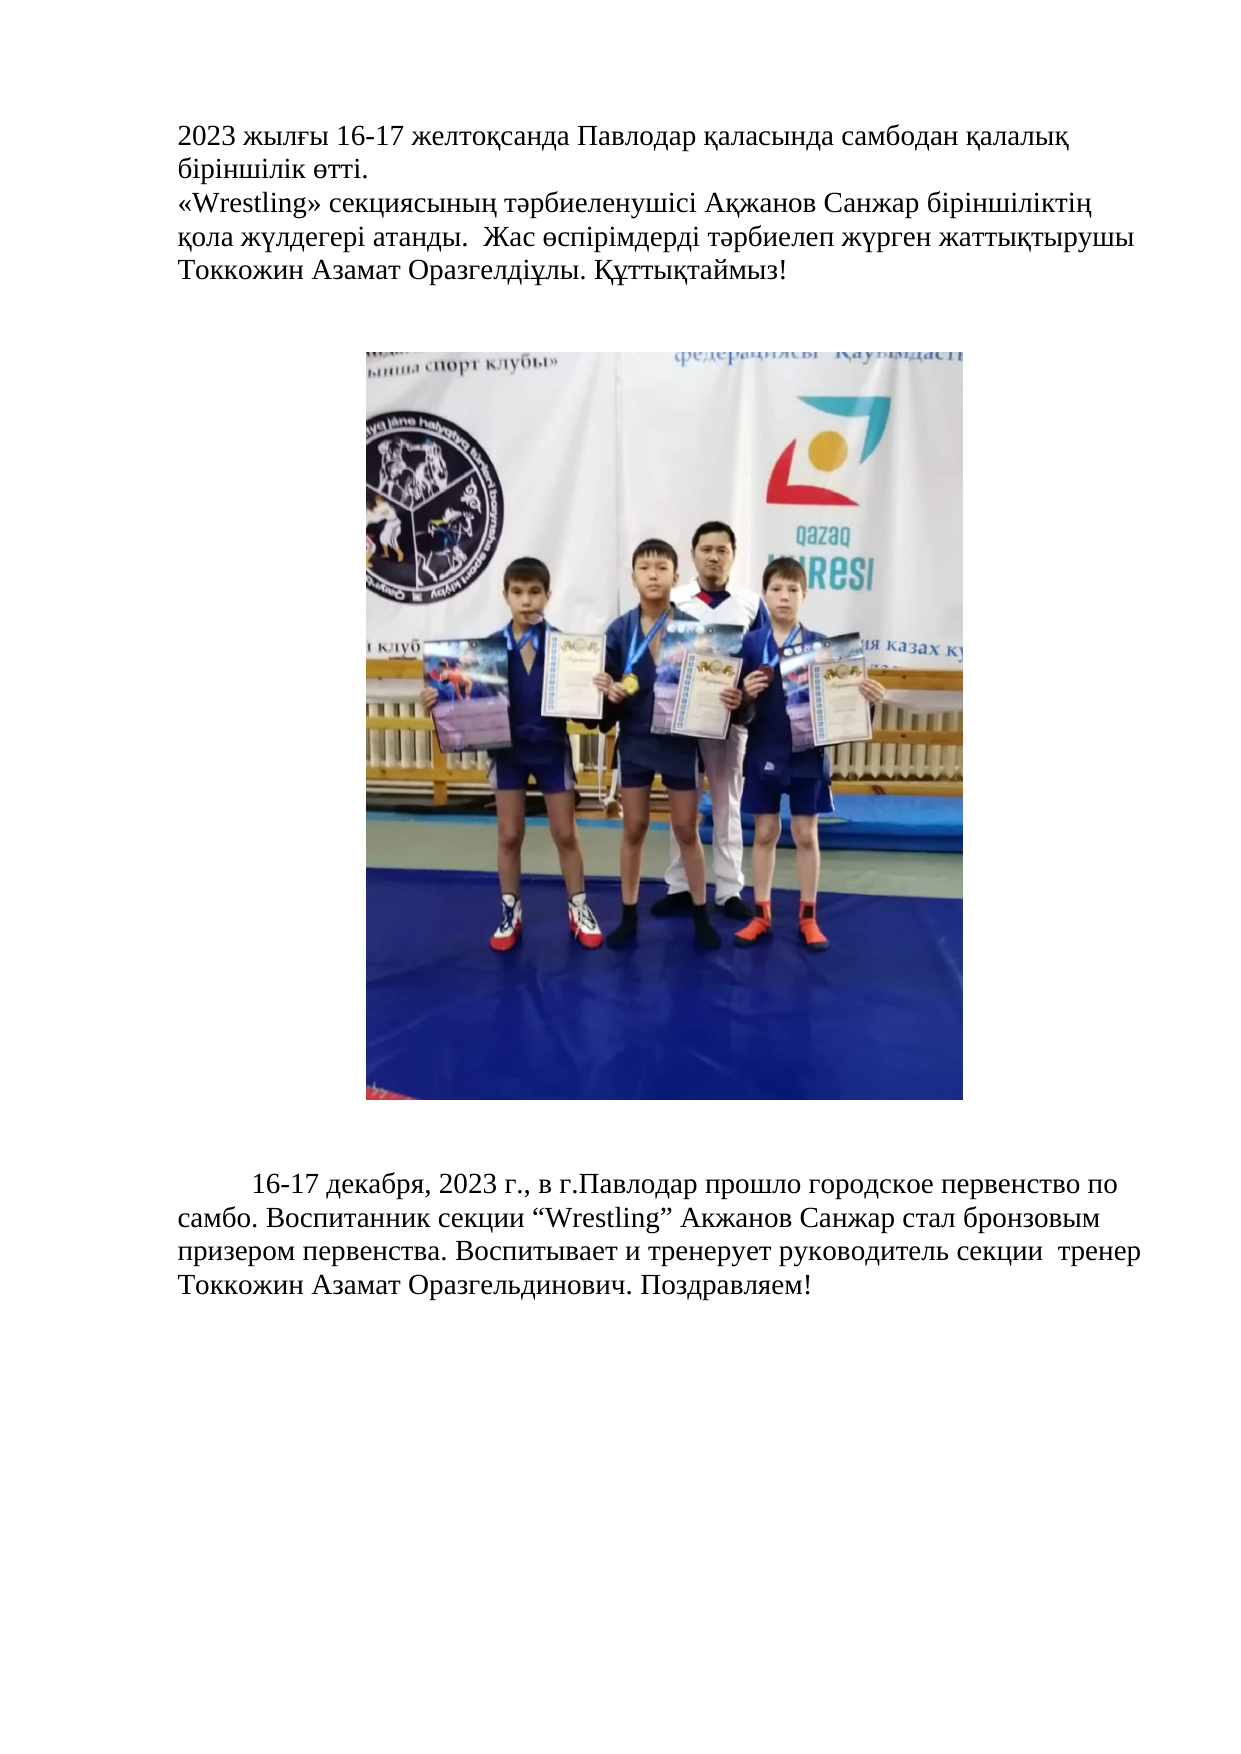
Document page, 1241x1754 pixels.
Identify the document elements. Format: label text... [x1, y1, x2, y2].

picture [366, 352, 963, 1100]
text 2023 жылғы 16-17 желтоқсанда Павлодар қаласында самбодан қалалық біріншілік өтті. [177, 118, 1152, 185]
text 16-17 декабря, 2023 г., в г.Павлодар прошло городское первенство по самбо. Воспитанник секции “Wrestling” Акжанов Санжар стал бронзовым призером первенства. Воспитывает и тренерует руководитель секции тренер Токкожин Азамат Оразгельдинович. Поздравляем! [177, 1166, 1152, 1300]
text «Wrestling» секциясының тәрбиеленушісі Ақжанов Санжар біріншіліктің қола жүлдегері атанды. Жас өспірімдерді тәрбиелеп жүрген жаттықтырушы Токкожин Азамат Оразгелдіұлы. Құттықтаймыз! [177, 185, 1152, 286]
